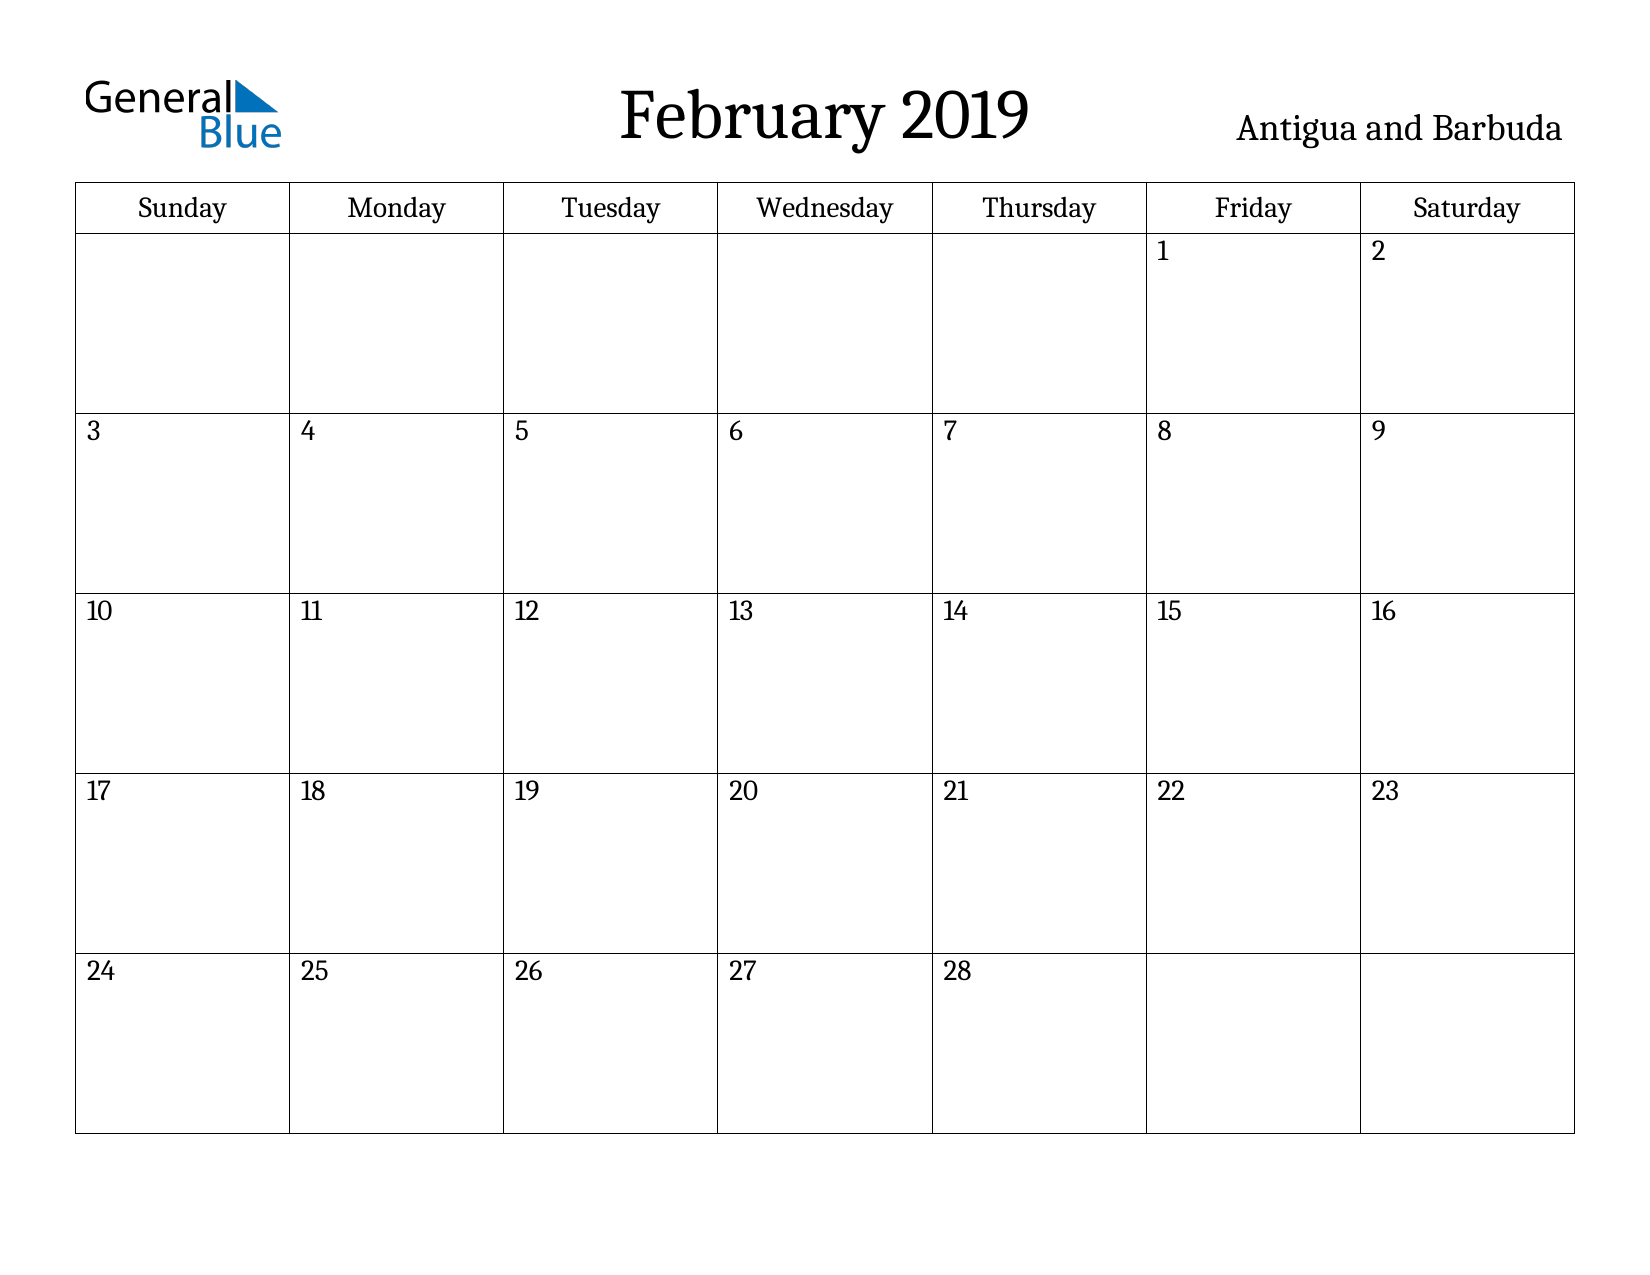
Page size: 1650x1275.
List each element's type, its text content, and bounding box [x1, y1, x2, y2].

table_cell [76, 988, 289, 1133]
table_cell [1147, 988, 1360, 1133]
table_cell [76, 448, 289, 593]
table_cell 9 [1361, 414, 1574, 447]
table_cell [504, 267, 717, 413]
table_cell [76, 234, 289, 267]
table_cell 27 [718, 954, 932, 987]
table_cell [933, 627, 1146, 773]
table_cell [1361, 954, 1574, 987]
table_cell [1147, 448, 1360, 593]
table_cell [290, 234, 503, 267]
table_cell 21 [933, 774, 1146, 807]
table_cell [1147, 267, 1360, 413]
table_cell [1361, 627, 1574, 773]
table_cell [718, 234, 932, 267]
table_cell 4 [290, 414, 503, 447]
table_cell [718, 808, 932, 953]
picture [86, 80, 281, 148]
table_cell 13 [718, 594, 932, 627]
table_cell 15 [1147, 594, 1360, 627]
table_cell 18 [290, 774, 503, 807]
table_cell [504, 808, 717, 953]
table_cell 10 [76, 594, 289, 627]
table_cell [76, 267, 289, 413]
table_cell 14 [933, 594, 1146, 627]
table_cell [1147, 808, 1360, 953]
table_cell 3 [76, 414, 289, 447]
table_cell [1361, 808, 1574, 953]
table_cell 25 [290, 954, 503, 987]
table_cell Friday [1147, 183, 1360, 233]
table_cell [718, 627, 932, 773]
table_cell [1361, 448, 1574, 593]
table_cell 16 [1361, 594, 1574, 627]
table_cell Monday [290, 183, 503, 233]
table_cell [1361, 267, 1574, 413]
table_cell [504, 234, 717, 267]
table_cell 20 [718, 774, 932, 807]
table_cell [933, 234, 1146, 267]
table_cell [290, 988, 503, 1133]
table_cell [290, 627, 503, 773]
table_cell [504, 448, 717, 593]
table_cell 19 [504, 774, 717, 807]
table_cell [290, 448, 503, 593]
table_cell 11 [290, 594, 503, 627]
table_header Antigua and Barbuda [1146, 75, 1574, 182]
table_cell 8 [1147, 414, 1360, 447]
table_cell [290, 267, 503, 413]
table_cell [718, 988, 932, 1133]
table_cell 1 [1147, 234, 1360, 267]
table_cell [933, 267, 1146, 413]
table_cell [76, 808, 289, 953]
table_header [76, 75, 503, 182]
table_cell [1361, 988, 1574, 1133]
table_cell [933, 988, 1146, 1133]
table_cell 2 [1361, 234, 1574, 267]
table_cell 24 [76, 954, 289, 987]
table_cell 5 [504, 414, 717, 447]
table_cell [1147, 954, 1360, 987]
table_cell [504, 627, 717, 773]
table_cell 26 [504, 954, 717, 987]
table_cell 28 [933, 954, 1146, 987]
table_cell Wednesday [718, 183, 932, 233]
table_cell [718, 448, 932, 593]
table_cell [290, 808, 503, 953]
table_cell [76, 627, 289, 773]
table_cell Sunday [76, 183, 289, 233]
table_cell 6 [718, 414, 932, 447]
table_cell Saturday [1361, 183, 1574, 233]
table_cell [933, 448, 1146, 593]
table_cell 22 [1147, 774, 1360, 807]
table_cell Thursday [933, 183, 1146, 233]
table_cell [504, 988, 717, 1133]
table_cell [933, 808, 1146, 953]
table_cell [1147, 627, 1360, 773]
table_cell 7 [933, 414, 1146, 447]
table_cell 23 [1361, 774, 1574, 807]
table_cell 17 [76, 774, 289, 807]
table_cell Tuesday [504, 183, 717, 233]
table_header February 2019 [504, 75, 1146, 182]
table_cell [718, 267, 932, 413]
table_cell 12 [504, 594, 717, 627]
